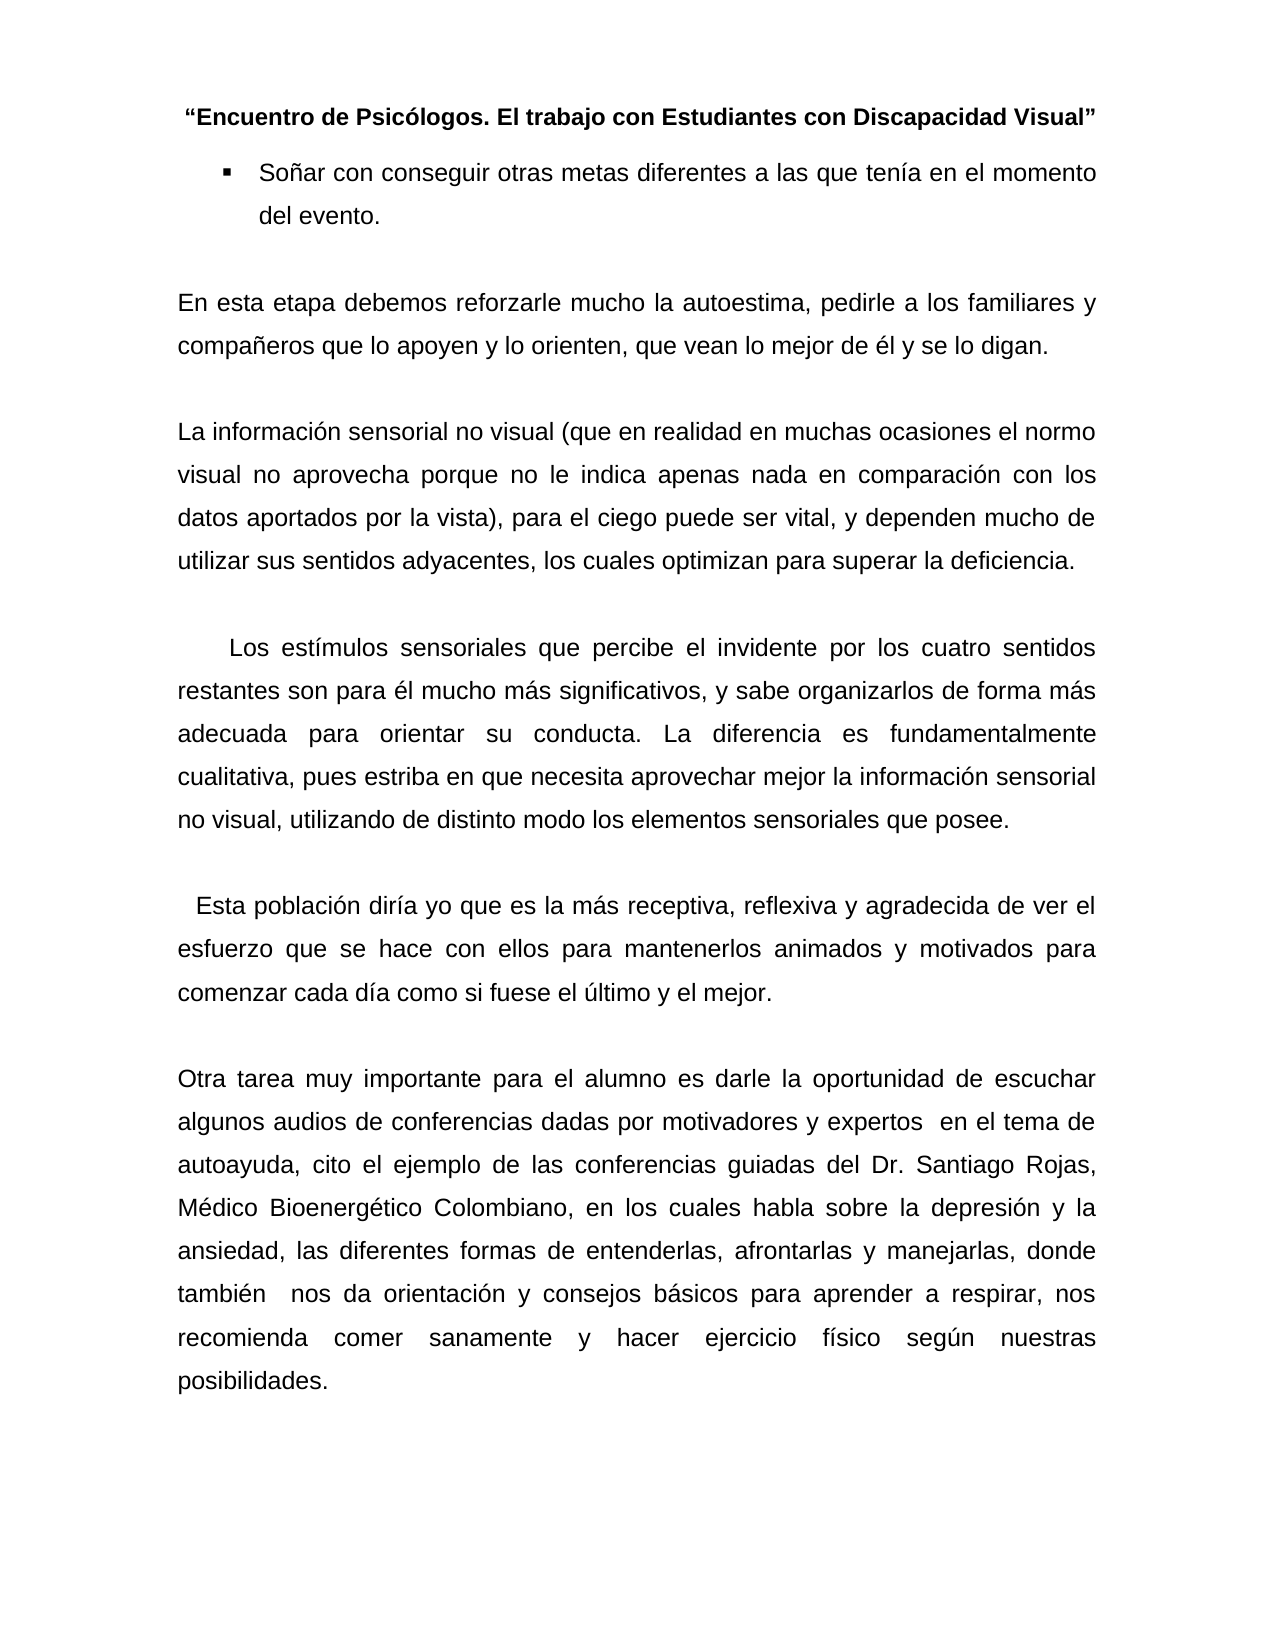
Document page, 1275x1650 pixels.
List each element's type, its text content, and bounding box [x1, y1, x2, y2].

text Otra tarea muy importante para el alumno es darle la oportunidad de escuchar algunos audios de conferencias dadas por motivadores y expertos en el tema de autoayuda, cito el ejemplo de las conferencias guiadas del Dr. Santiago Rojas, Médico Bioenergético Colombiano, en los cuales habla sobre la depresión y la ansiedad, las diferentes formas de entenderlas, afrontarlas y manejarlas, donde también nos da orientación y consejos básicos para aprender a respirar, nos recomienda comer sanamente y hacer ejercicio físico según nuestras posibilidades. [177, 1064, 1098, 1394]
text Los estímulos sensoriales que percibe el invidente por los cuatro sentidos restantes son para él mucho más significativos, y sabe organizarlos de forma más adecuada para orientar su conducta. La diferencia es fundamentalmente cualitativa, pues estriba en que necesita aprovechar mejor la información sensorial no visual, utilizando de distinto modo los elementos sensoriales que posee. [177, 589, 1098, 834]
text La información sensorial no visual (que en realidad en muchas ocasiones el normo visual no aprovecha porque no le indica apenas nada en comparación con los datos aportados por la vista), para el ciego puede ser vital, y dependen mucho de utilizar sus sentidos adyacentes, los cuales optimizan para superar la deficiencia. [177, 417, 1098, 575]
text En esta etapa debemos reforzarle mucho la autoestima, pedirle a los familiares y compañeros que lo apoyen y lo orienten, que vean lo mejor de él y se lo digan. [177, 288, 1098, 359]
list Soñar con conseguir otras metas diferentes a las que tenía en el momento del evento. [221, 158, 1098, 230]
text Esta población diría yo que es la más receptiva, reflexiva y agradecida de ver el esfuerzo que se hace con ellos para mantenerlos animados y motivados para comenzar cada día como si fuese el último y el mejor. [177, 891, 1098, 1006]
